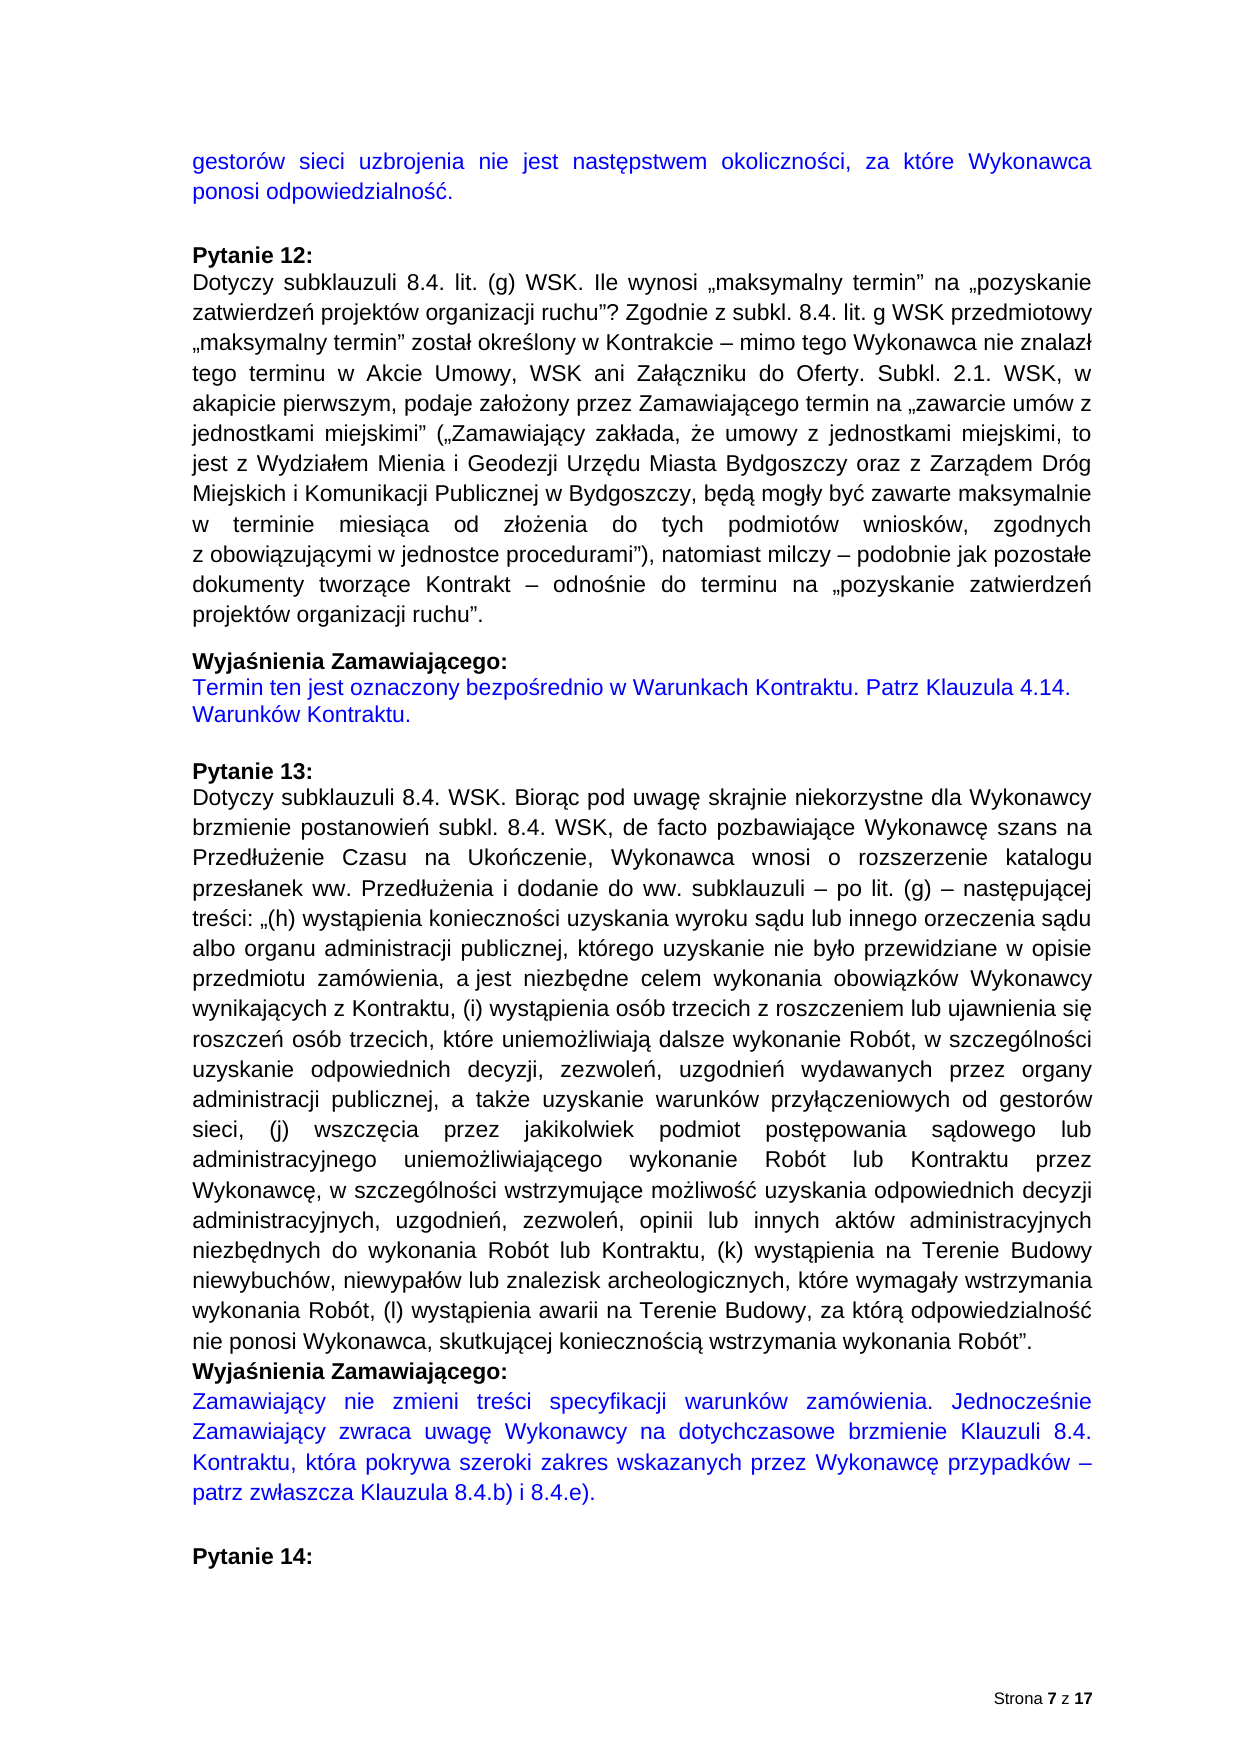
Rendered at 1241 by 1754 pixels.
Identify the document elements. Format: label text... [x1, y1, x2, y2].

text Dotyczy subklauzuli 8.4. lit. (g) WSK. Ile wynosi „maksymalny termin” na „pozyskanie zatwierdzeń projektów organizacji ruchu”? Zgodnie z subkl. 8.4. lit. g WSK przedmiotowy „maksymalny termin” został określony w Kontrakcie – mimo tego Wykonawca nie znalazł tego terminu w Akcie Umowy, WSK ani Załączniku do Oferty. Subkl. 2.1. WSK, w akapicie pierwszym, podaje założony przez Zamawiającego termin na „zawarcie umów z jednostkami miejskimi” („Zamawiający zakłada, że umowy z jednostkami miejskimi, to jest z Wydziałem Mienia i Geodezji Urzędu Miasta Bydgoszczy oraz z Zarządem Dróg Miejskich i Komunikacji Publicznej w Bydgoszczy, będą mogły być zawarte maksymalnie w terminie miesiąca od złożenia do tych podmiotów wniosków, zgodnych z obowiązującymi w jednostce procedurami”), natomiast milczy – podobnie jak pozostałe dokumenty tworzące Kontrakt – odnośnie do terminu na „pozyskanie zatwierdzeń projektów organizacji ruchu”. [192, 269, 1092, 627]
text Wyjaśnienia Zamawiającego: [192, 648, 1092, 674]
text Zamawiający nie zmieni treści specyfikacji warunków zamówienia. Jednocześnie Zamawiający zwraca uwagę Wykonawcy na dotychczasowe brzmienie Klauzuli 8.4. Kontraktu, która pokrywa szeroki zakres wskazanych przez Wykonawcę przypadków – patrz zwłaszcza Klauzula 8.4.b) i 8.4.e). [192, 1388, 1092, 1505]
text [192, 148, 1092, 204]
text Dotyczy subklauzuli 8.4. WSK. Biorąc pod uwagę skrajnie niekorzystne dla Wykonawcy brzmienie postanowień subkl. 8.4. WSK, de facto pozbawiające Wykonawcę szans na Przedłużenie Czasu na Ukończenie, Wykonawca wnosi o rozszerzenie katalogu przesłanek ww. Przedłużenia i dodanie do ww. subklauzuli – po lit. (g) – następującej treści: „(h) wystąpienia konieczności uzyskania wyroku sądu lub innego orzeczenia sądu albo organu administracji publicznej, którego uzyskanie nie było przewidziane w opisie przedmiotu zamówienia, a jest niezbędne celem wykonania obowiązków Wykonawcy wynikających z Kontraktu, (i) wystąpienia osób trzecich z roszczeniem lub ujawnienia się roszczeń osób trzecich, które uniemożliwiają dalsze wykonanie Robót, w szczególności uzyskanie odpowiednich decyzji, zezwoleń, uzgodnień wydawanych przez organy administracji publicznej, a także uzyskanie warunków przyłączeniowych od gestorów sieci, (j) wszczęcia przez jakikolwiek podmiot postępowania sądowego lub administracyjnego uniemożliwiającego wykonanie Robót lub Kontraktu przez Wykonawcę, w szczególności wstrzymujące możliwość uzyskania odpowiednich decyzji administracyjnych, uzgodnień, zezwoleń, opinii lub innych aktów administracyjnych niezbędnych do wykonania Robót lub Kontraktu, (k) wystąpienia na Terenie Budowy niewybuchów, niewypałów lub znalezisk archeologicznych, które wymagały wstrzymania wykonania Robót, (l) wystąpienia awarii na Terenie Budowy, za którą odpowiedzialność nie ponosi Wykonawca, skutkującej koniecznością wstrzymania wykonania Robót”. [192, 784, 1092, 1354]
text Termin ten jest oznaczony bezpośrednio w Warunkach Kontraktu. Patrz Klauzula 4.14. Warunków Kontraktu. [192, 674, 1092, 727]
text Wyjaśnienia Zamawiającego: [192, 1358, 1092, 1384]
text Pytanie 13: [192, 758, 1092, 784]
text Pytanie 14: [192, 1543, 1092, 1570]
text Pytanie 12: [192, 242, 1092, 269]
